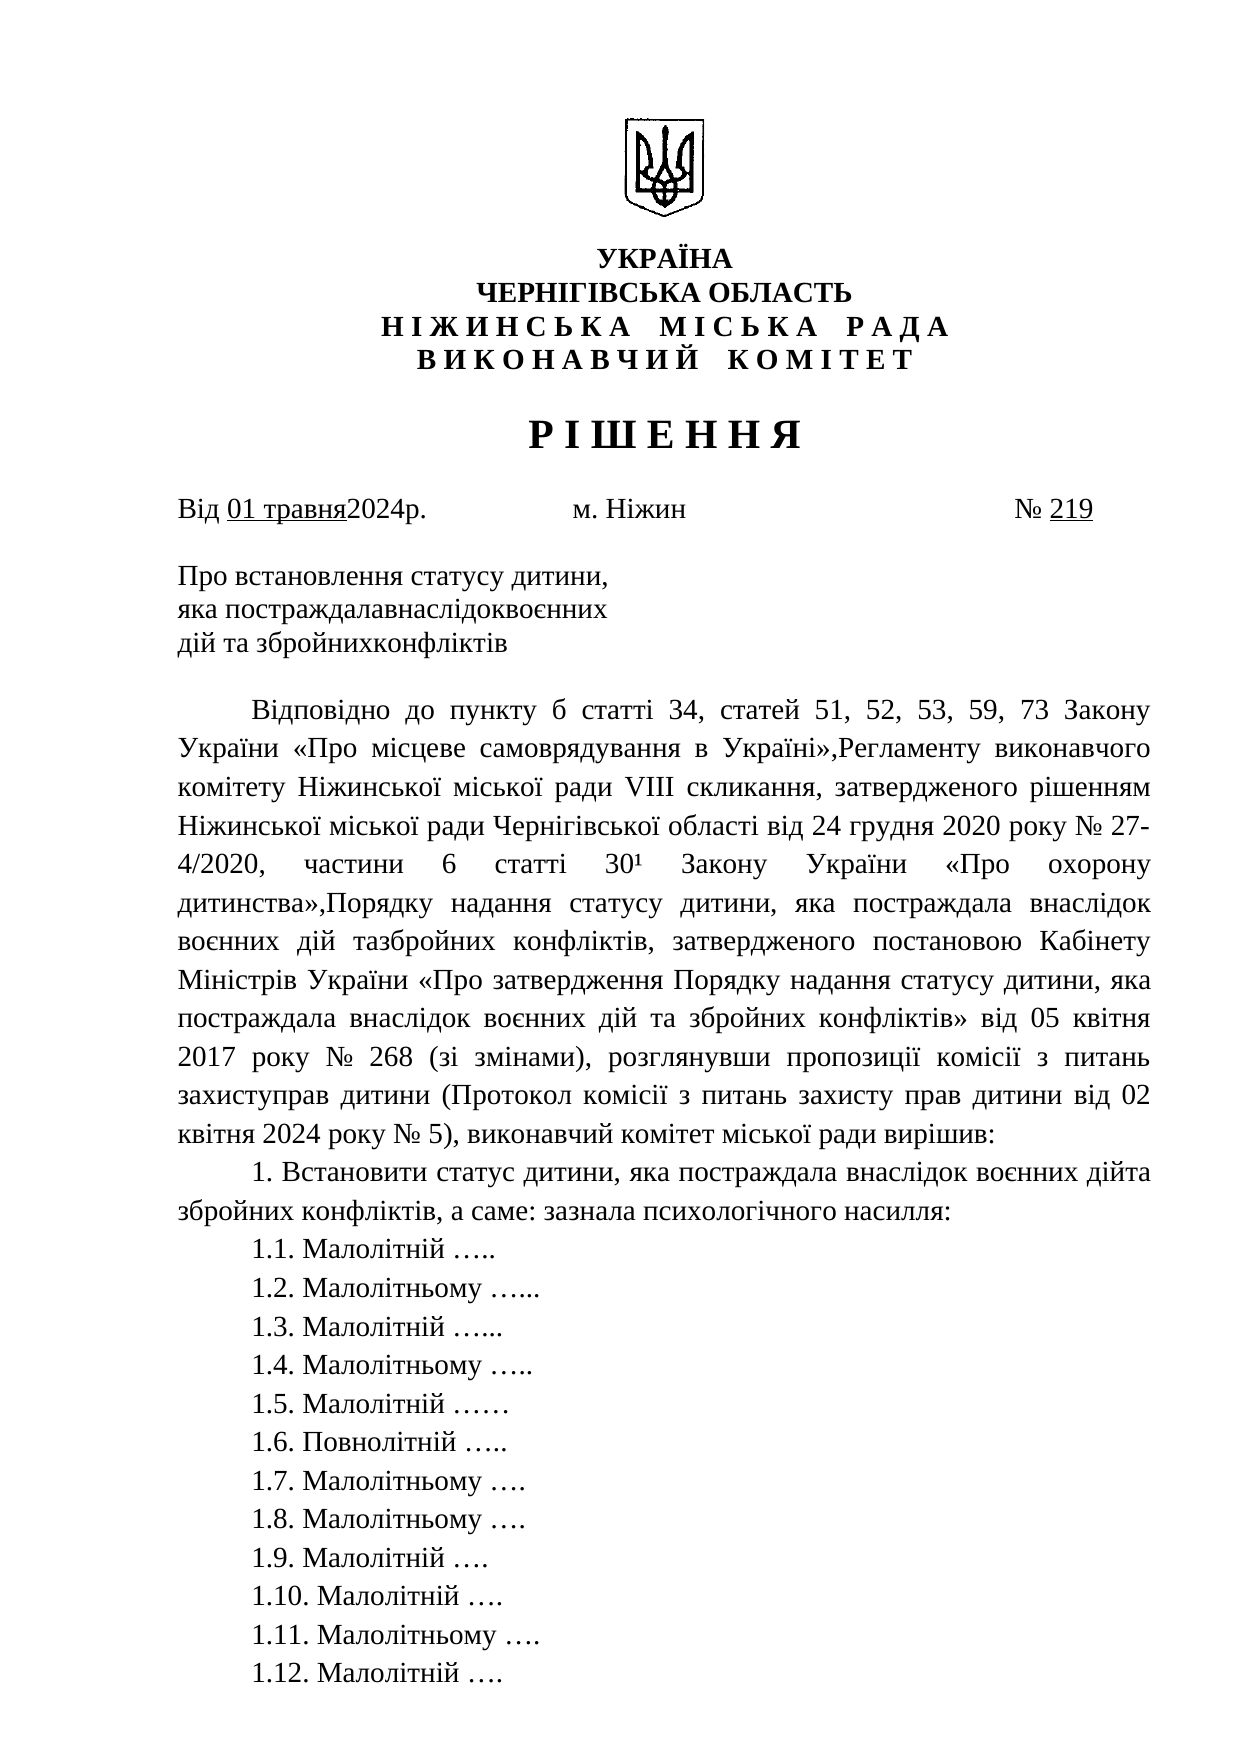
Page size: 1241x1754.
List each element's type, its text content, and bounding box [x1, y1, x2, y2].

text 1. Встановити статус дитини, яка постраждала внаслідок воєнних дійта збройних конфліктів, а саме: зазнала психологічного насилля: [177, 1154, 1152, 1227]
text 1.11. Малолітньому …. [177, 1617, 1152, 1651]
text УКРАЇНА [177, 242, 1152, 275]
text дій та збройнихконфліктів [177, 625, 1152, 658]
text 1.3. Малолітній …... [177, 1309, 1152, 1342]
text 1.2. Малолітньому …... [177, 1270, 1152, 1304]
text Від 01 травня2024р. м. Ніжин № 219 [177, 491, 1152, 524]
text Відповідно до пункту б статті 34, статей 51, 52, 53, 59, 73 Закону України «Про місцеве самоврядування в Україні»,Регламенту виконавчого комітету Ніжинської міської ради VIII скликання, затвердженого рішенням Ніжинської міської ради Чернігівської області від 24 грудня 2020 року № 27-4/2020, частини 6 статті 30¹ Закону України «Про охорону дитинства»,Порядку надання статусу дитини, яка постраждала внаслідок воєнних дій тазбройних конфліктів, затвердженого постановою Кабінету Міністрів України «Про затвердження Порядку надання статусу дитини, яка постраждала внаслідок воєнних дій та збройних конфліктів» від 05 квітня 2017 року № 268 (зі змінами), розглянувши пропозиції комісії з питань захиступрав дитини (Протокол комісії з питань захисту прав дитини від 02 квітня 2024 року № 5), виконавчий комітет міської ради вирішив: [177, 692, 1152, 1149]
text 1.1. Малолітній ….. [177, 1232, 1152, 1265]
text 1.4. Малолітньому ….. [177, 1347, 1152, 1381]
text яка постраждалавнаслідоквоєнних [177, 591, 1152, 625]
text 1.6. Повнолітній ….. [177, 1424, 1152, 1458]
picture [624, 118, 705, 217]
text 1.5. Малолітній …… [177, 1386, 1152, 1419]
text 1.10. Малолітній …. [177, 1578, 1152, 1612]
text Н І Ж И Н С Ь К А М І С Ь К А Р А Д А [177, 309, 1152, 342]
text Р І Ш Е Н Н Я [177, 409, 1152, 457]
text 1.7. Малолітньому …. [177, 1463, 1152, 1496]
text В И К О Н А В Ч И Й К О М І Т Е Т [177, 342, 1152, 376]
text 1.8. Малолітньому …. [177, 1501, 1152, 1535]
text 1.9. Малолітній …. [177, 1540, 1152, 1573]
text ЧЕРНІГІВСЬКА ОБЛАСТЬ [177, 275, 1152, 309]
text 1.12. Малолітній …. [177, 1656, 1152, 1689]
text Про встановлення статусу дитини, [177, 558, 1152, 591]
